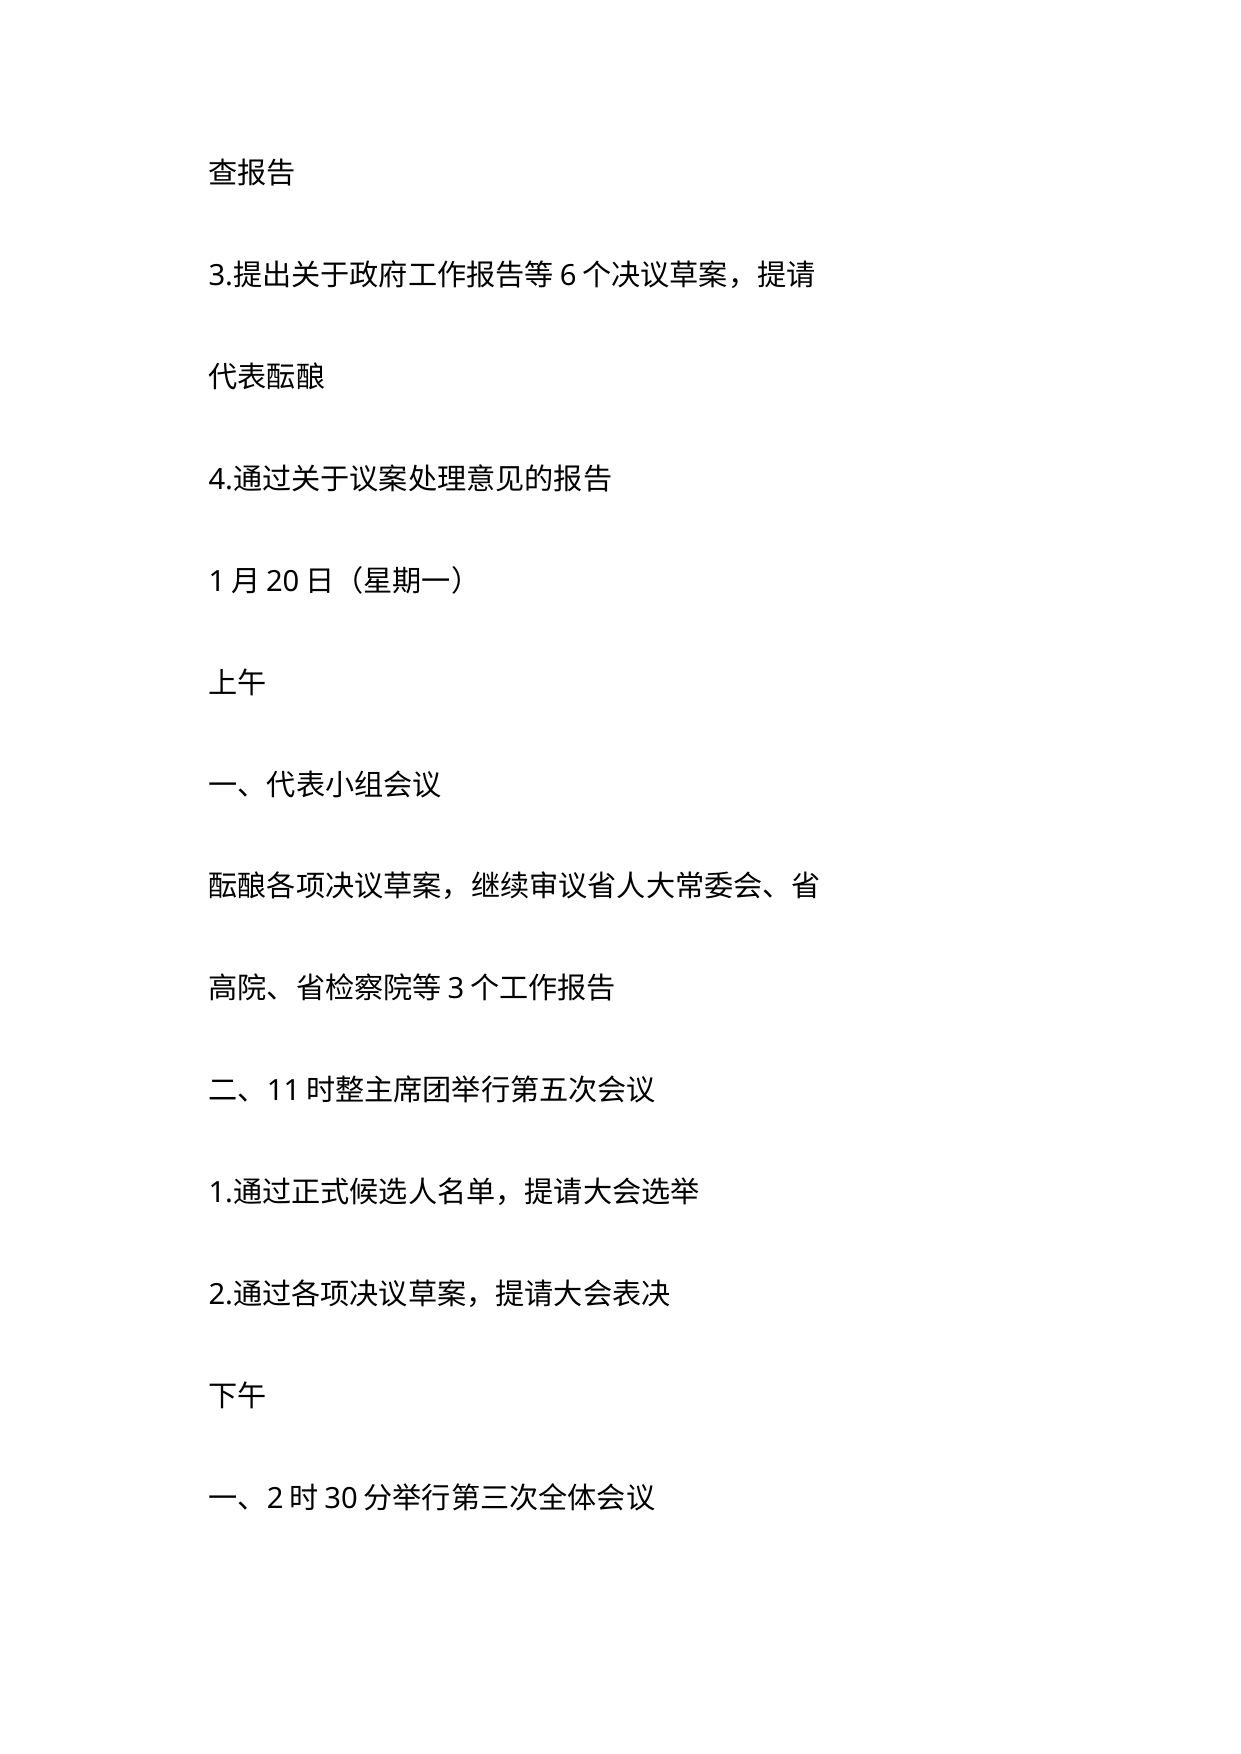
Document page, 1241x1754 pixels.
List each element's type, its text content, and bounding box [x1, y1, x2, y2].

text 2.通过各项决议草案，提请大会表决 [150, 1271, 1090, 1313]
text 1月20日（星期一） [150, 557, 1090, 600]
text 查报告 [150, 150, 1090, 192]
text 高院、省检察院等3个工作报告 [150, 965, 1090, 1007]
text 代表酝酿 [150, 354, 1090, 396]
text 1.通过正式候选人名单，提请大会选举 [150, 1169, 1090, 1211]
text 酝酿各项决议草案，继续审议省人大常委会、省 [150, 863, 1090, 905]
text 一、2时30分举行第三次全体会议 [150, 1474, 1090, 1517]
text 上午 [150, 659, 1090, 702]
text 下午 [150, 1373, 1090, 1415]
text 3.提出关于政府工作报告等6个决议草案，提请 [150, 252, 1090, 294]
text 一、代表小组会议 [150, 761, 1090, 803]
text 二、11时整主席团举行第五次会议 [150, 1067, 1090, 1109]
text 4.通过关于议案处理意见的报告 [150, 456, 1090, 498]
